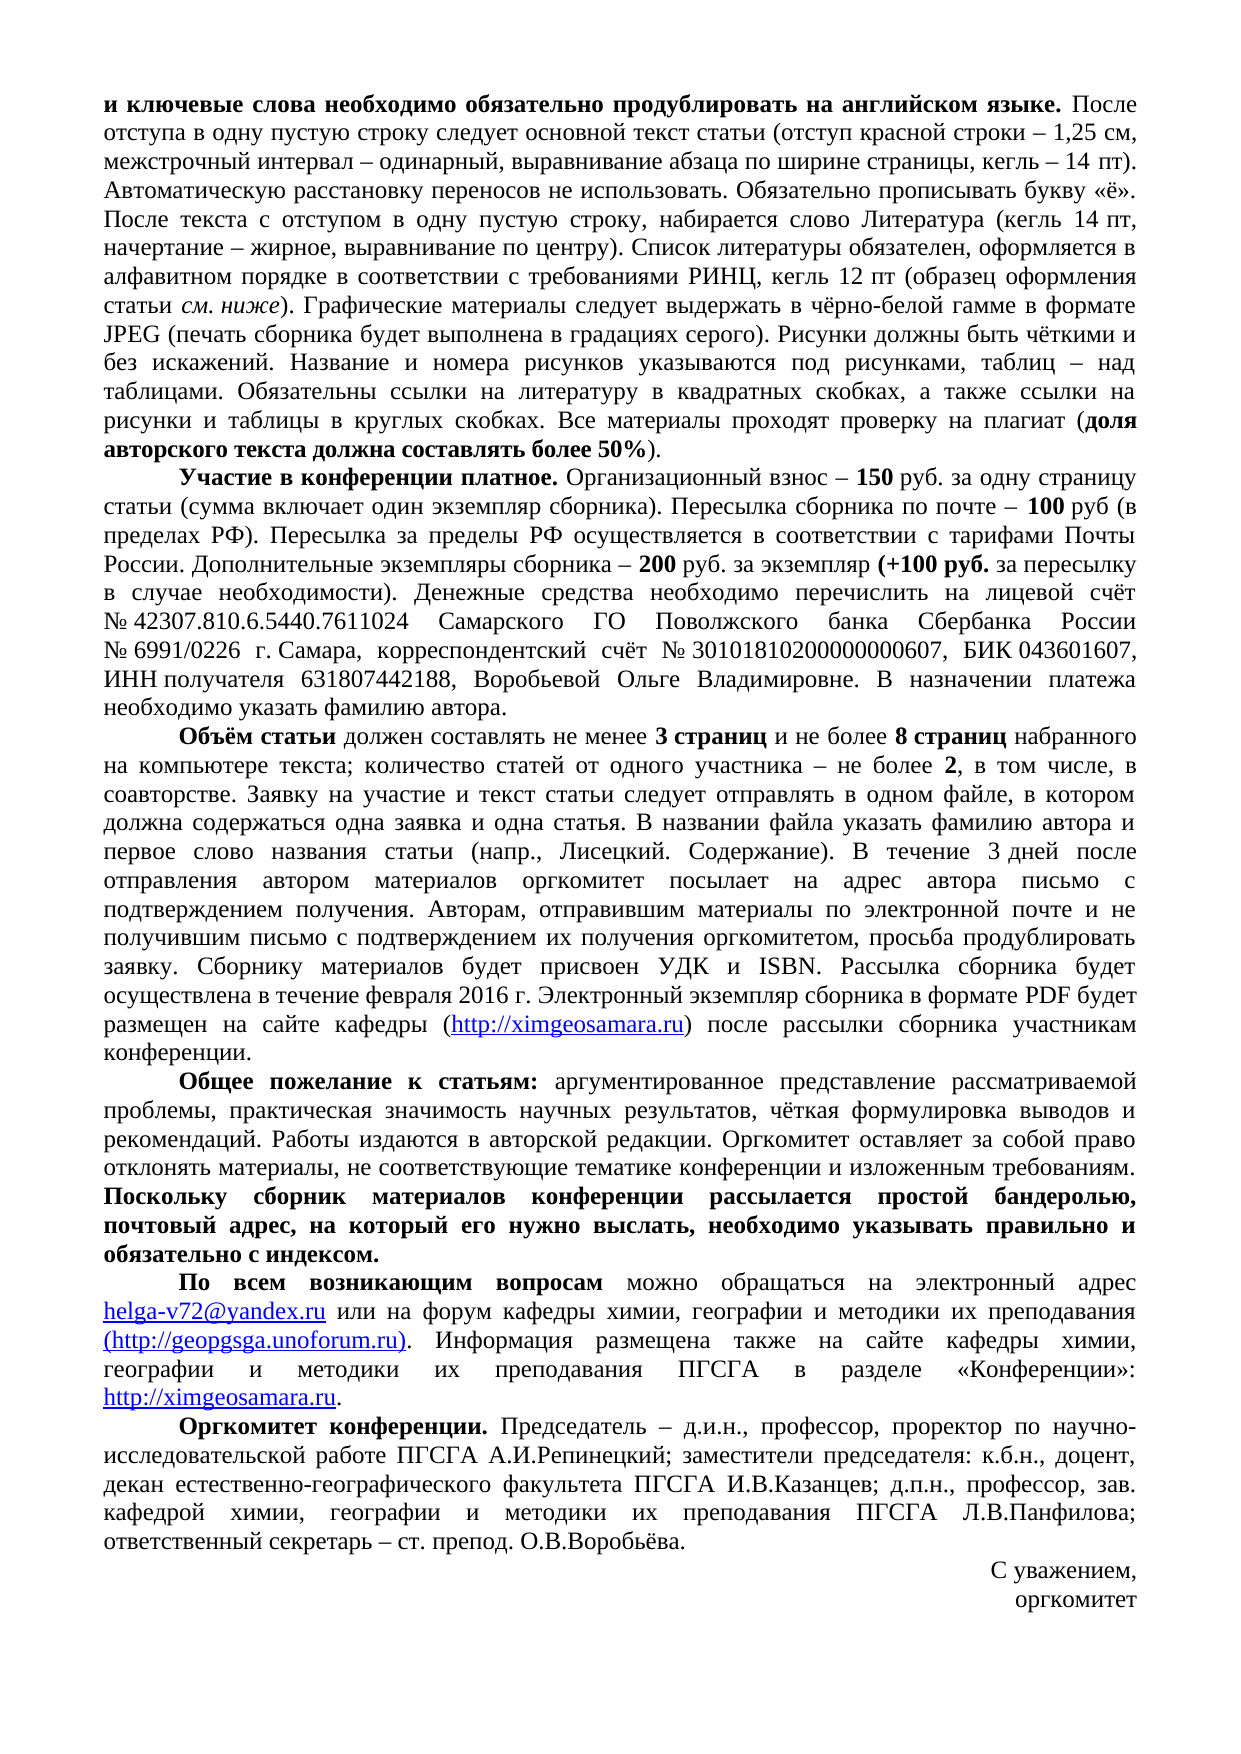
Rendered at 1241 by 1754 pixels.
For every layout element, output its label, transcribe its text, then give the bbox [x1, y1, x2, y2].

text С уважением, оргкомитет [103, 1555, 1137, 1612]
text Оргкомитет конференции. Председатель – д.и.н., профессор, проректор по научно-исследовательской работе ПГСГА А.И.Репинецкий; заместители председателя: к.б.н., доцент, декан естественно-географического факультета ПГСГА И.В.Казанцев; д.п.н., профессор, зав. кафедрой химии, географии и методики их преподавания ПГСГА Л.В.Панфилова; ответственный секретарь – ст. препод. О.В.Воробьёва. [103, 1411, 1137, 1555]
text Объём статьи должен составлять не менее 3 страниц и не более 8 страниц набранного на компьютере текста; количество статей от одного участника – не более 2, в том числе, в соавторстве. Заявку на участие и текст статьи следует отправлять в одном файле, в котором должна содержаться одна заявка и одна статья. В названии файла указать фамилию автора и первое слово названия статьи (напр., Лисецкий. Содержание). В течение 3 дней после отправления автором материалов оргкомитет посылает на адрес автора письмо с подтверждением получения. Авторам, отправившим материалы по электронной почте и не получившим письмо с подтверждением их получения оргкомитетом, просьба продублировать заявку. Сборнику материалов будет присвоен УДК и ISBN. Рассылка сборника будет осуществлена в течение февраля 2016 г. Электронный экземпляр сборника в формате PDF будет размещен на сайте кафедры (http://ximgeosamara.ru) после рассылки сборника участникам конференции. [103, 721, 1137, 1066]
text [103, 89, 1137, 462]
text Общее пожелание к статьям: аргументированное представление рассматриваемой проблемы, практическая значимость научных результатов, чёткая формулировка выводов и рекомендаций. Работы издаются в авторской редакции. Оргкомитет оставляет за собой право отклонять материалы, не соответствующие тематике конференции и изложенным требованиям. Поскольку сборник материалов конференции рассылается простой бандеролью, почтовый адрес, на который его нужно выслать, необходимо указывать правильно и обязательно с индексом. [103, 1066, 1137, 1267]
text По всем возникающим вопросам можно обращаться на электронный адрес helga-v72@yandex.ru или на форум кафедры химии, географии и методики их преподавания (http://geopgsga.unoforum.ru). Информация размещена также на сайте кафедры химии, географии и методики их преподавания ПГСГА в разделе «Конференции»: http://ximgeosamara.ru. [103, 1267, 1137, 1411]
text Участие в конференции платное. Организационный взнос – 150 руб. за одну страницу статьи (сумма включает один экземпляр сборника). Пересылка сборника по почте – 100 руб (в пределах РФ). Пересылка за пределы РФ осуществляется в соответствии с тарифами Почты России. Дополнительные экземпляры сборника – 200 руб. за экземпляр (+100 руб. за пересылку в случае необходимости). Денежные средства необходимо перечислить на лицевой счёт № 42307.810.6.5440.7611024 Самарского ГО Поволжского банка Сбербанка России № 6991/0226 г. Самара, корреспондентский счёт № 30101810200000000607, БИК 043601607, ИНН получателя 631807442188, Воробьевой Ольге Владимировне. В назначении платежа необходимо указать фамилию автора. [103, 462, 1137, 721]
